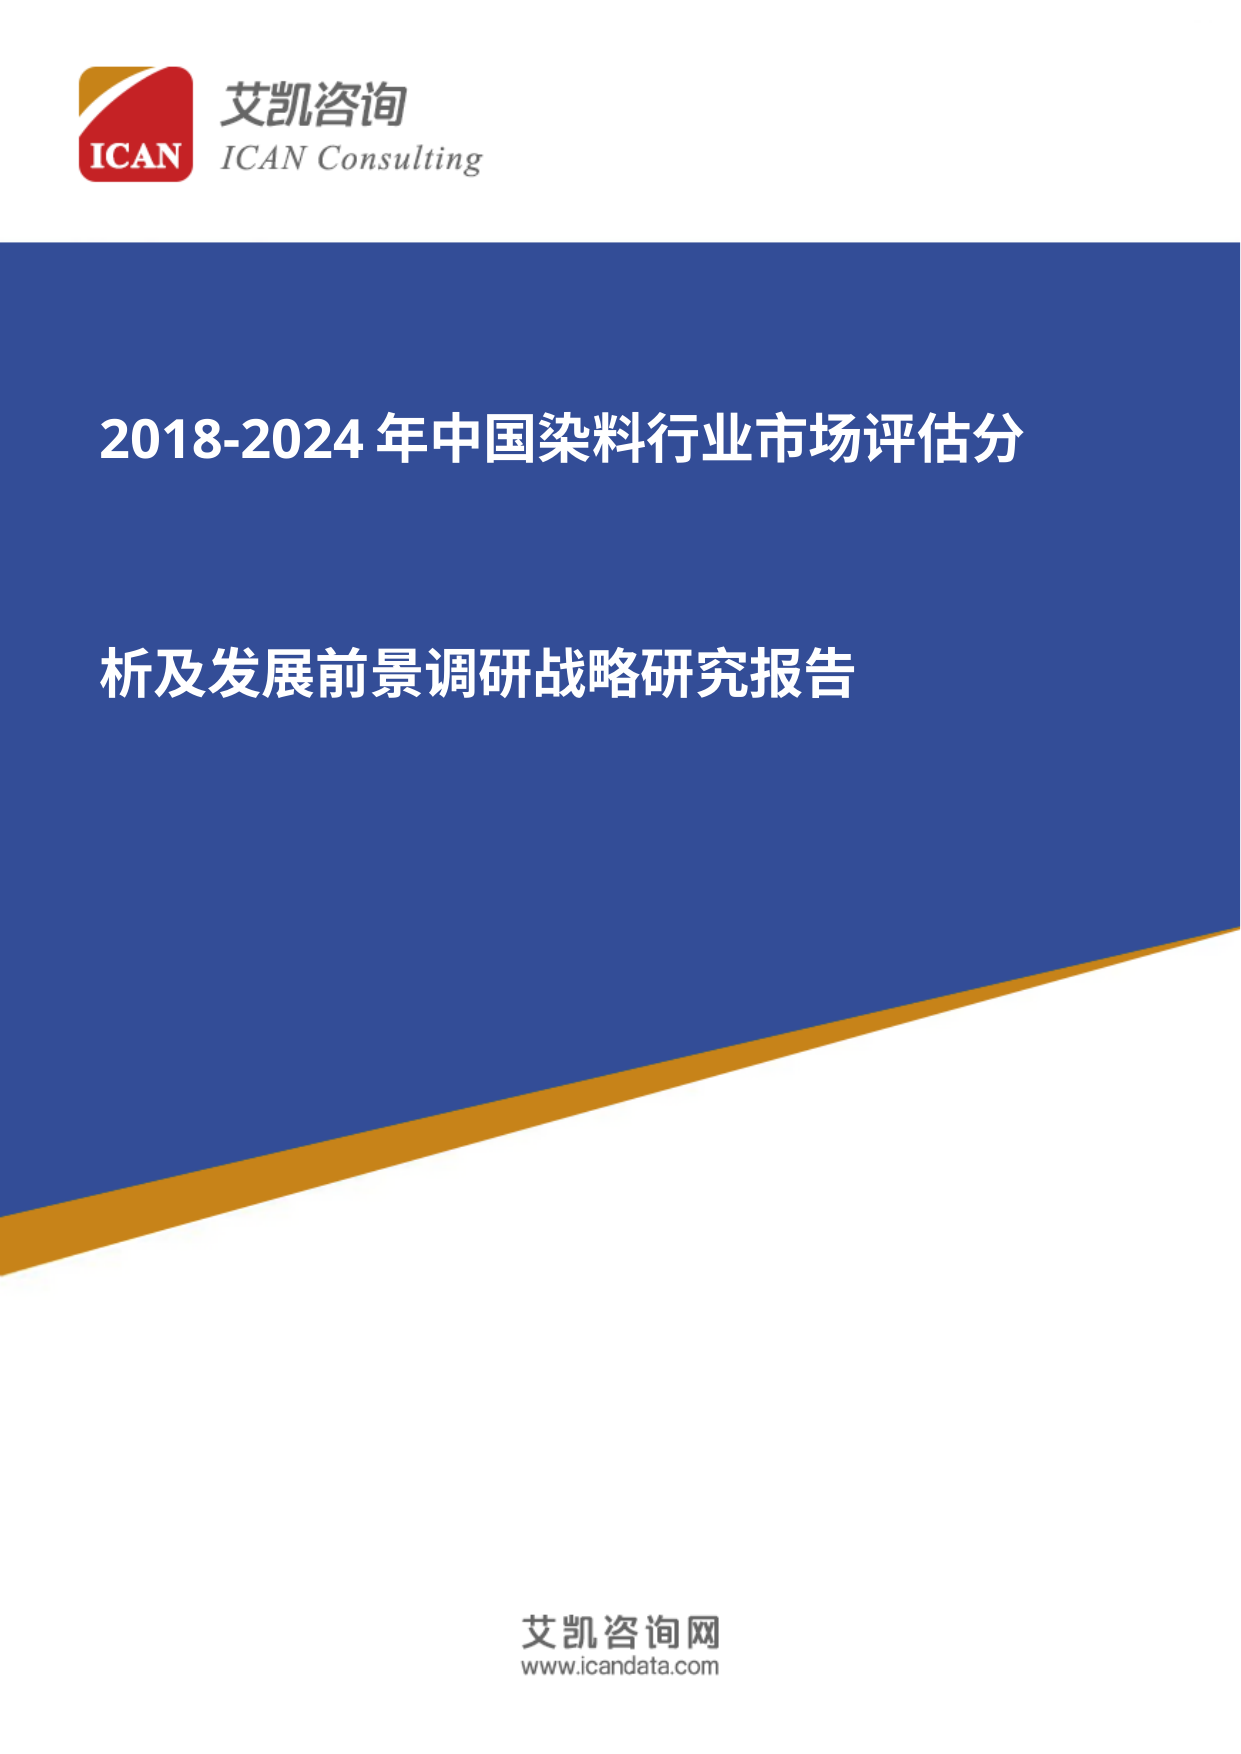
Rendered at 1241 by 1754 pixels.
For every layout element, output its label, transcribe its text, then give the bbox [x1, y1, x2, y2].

subtitle 2018-2024年中国染料行业市场评估分析及发展前景调研战略研究报告 [99, 386, 1053, 718]
picture [0, 5, 1241, 1754]
